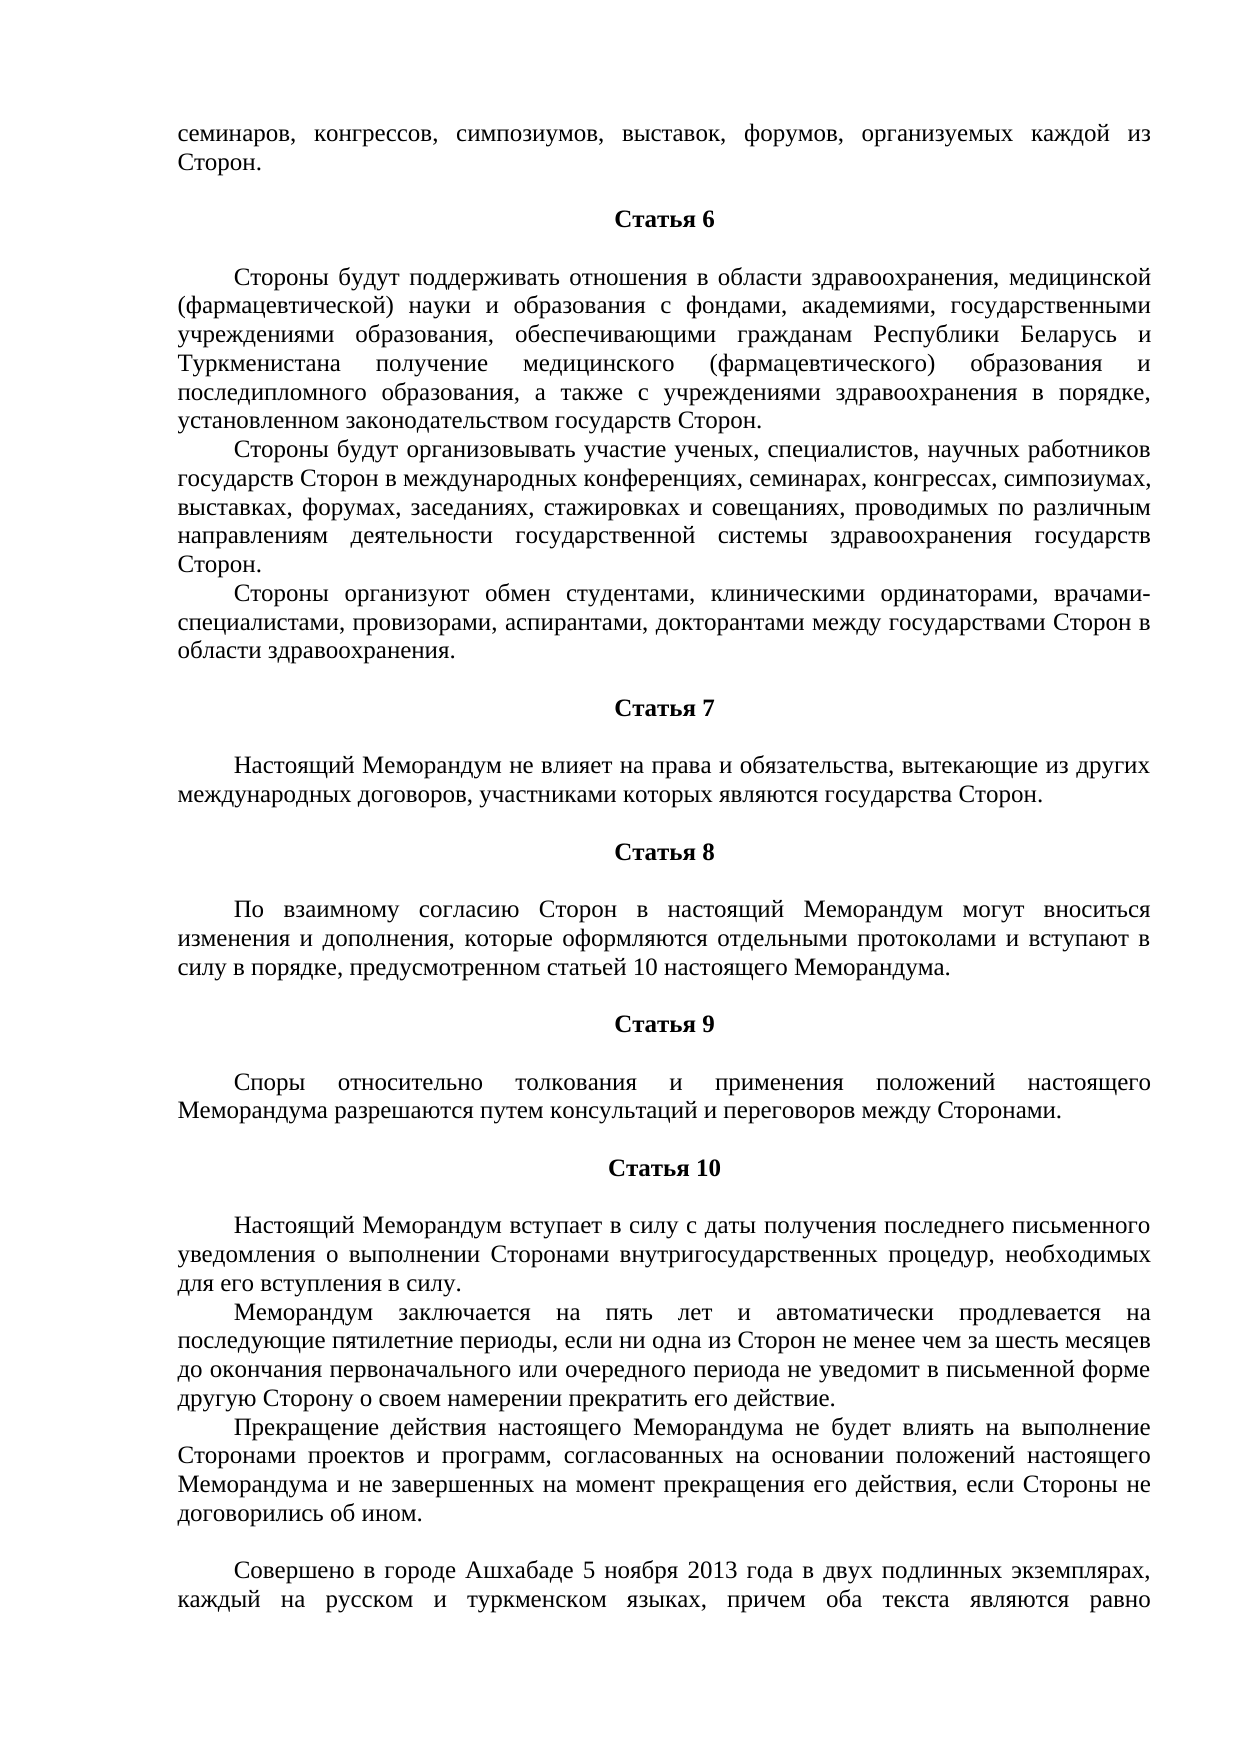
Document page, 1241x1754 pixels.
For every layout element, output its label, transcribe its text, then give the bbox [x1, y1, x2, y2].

text Настоящий Меморандум не влияет на права и обязательства, вытекающие из других международных договоров, участниками которых являются государства Сторон. [177, 751, 1152, 808]
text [177, 118, 1152, 176]
text Настоящий Меморандум вступает в силу с даты получения последнего письменного уведомления о выполнении Сторонами внутригосударственных процедур, необходимых для его вступления в силу. [177, 1211, 1152, 1297]
text Статья 9 [177, 1009, 1152, 1038]
text Меморандум заключается на пять лет и автоматически продлевается на последующие пятилетние периоды, если ни одна из Сторон не менее чем за шесть месяцев до окончания первоначального или очередного периода не уведомит в письменной форме другую Сторону о своем намерении прекратить его действие. [177, 1297, 1152, 1412]
text Статья 6 [177, 204, 1152, 233]
text Споры относительно толкования и применения положений настоящего Меморандума разрешаются путем консультаций и переговоров между Сторонами. [177, 1067, 1152, 1124]
text Стороны будут поддерживать отношения в области здравоохранения, медицинской (фармацевтической) науки и образования с фондами, академиями, государственными учреждениями образования, обеспечивающими гражданам Республики Беларусь и Туркменистана получение медицинского (фармацевтического) образования и последипломного образования, а также с учреждениями здравоохранения в порядке, установленном законодательством государств Сторон. [177, 262, 1152, 434]
text Стороны организуют обмен студентами, клиническими ординаторами, врачами-специалистами, провизорами, аспирантами, докторантами между государствами Сторон в области здравоохранения. [177, 578, 1152, 664]
text Прекращение действия настоящего Меморандума не будет влиять на выполнение Сторонами проектов и программ, согласованных на основании положений настоящего Меморандума и не завершенных на момент прекращения его действия, если Стороны не договорились об ином. [177, 1412, 1152, 1527]
text Статья 8 [177, 837, 1152, 866]
text Стороны будут организовывать участие ученых, специалистов, научных работников государств Сторон в международных конференциях, семинарах, конгрессах, симпозиумах, выставках, форумах, заседаниях, стажировках и совещаниях, проводимых по различным направлениям деятельности государственной системы здравоохранения государств Сторон. [177, 434, 1152, 578]
text Статья 7 [177, 693, 1152, 722]
text По взаимному согласию Сторон в настоящий Меморандум могут вноситься изменения и дополнения, которые оформляются отдельными протоколами и вступают в силу в порядке, предусмотренном статьей 10 настоящего Меморандума. [177, 894, 1152, 981]
text Статья 10 [177, 1153, 1152, 1182]
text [177, 1556, 1152, 1613]
